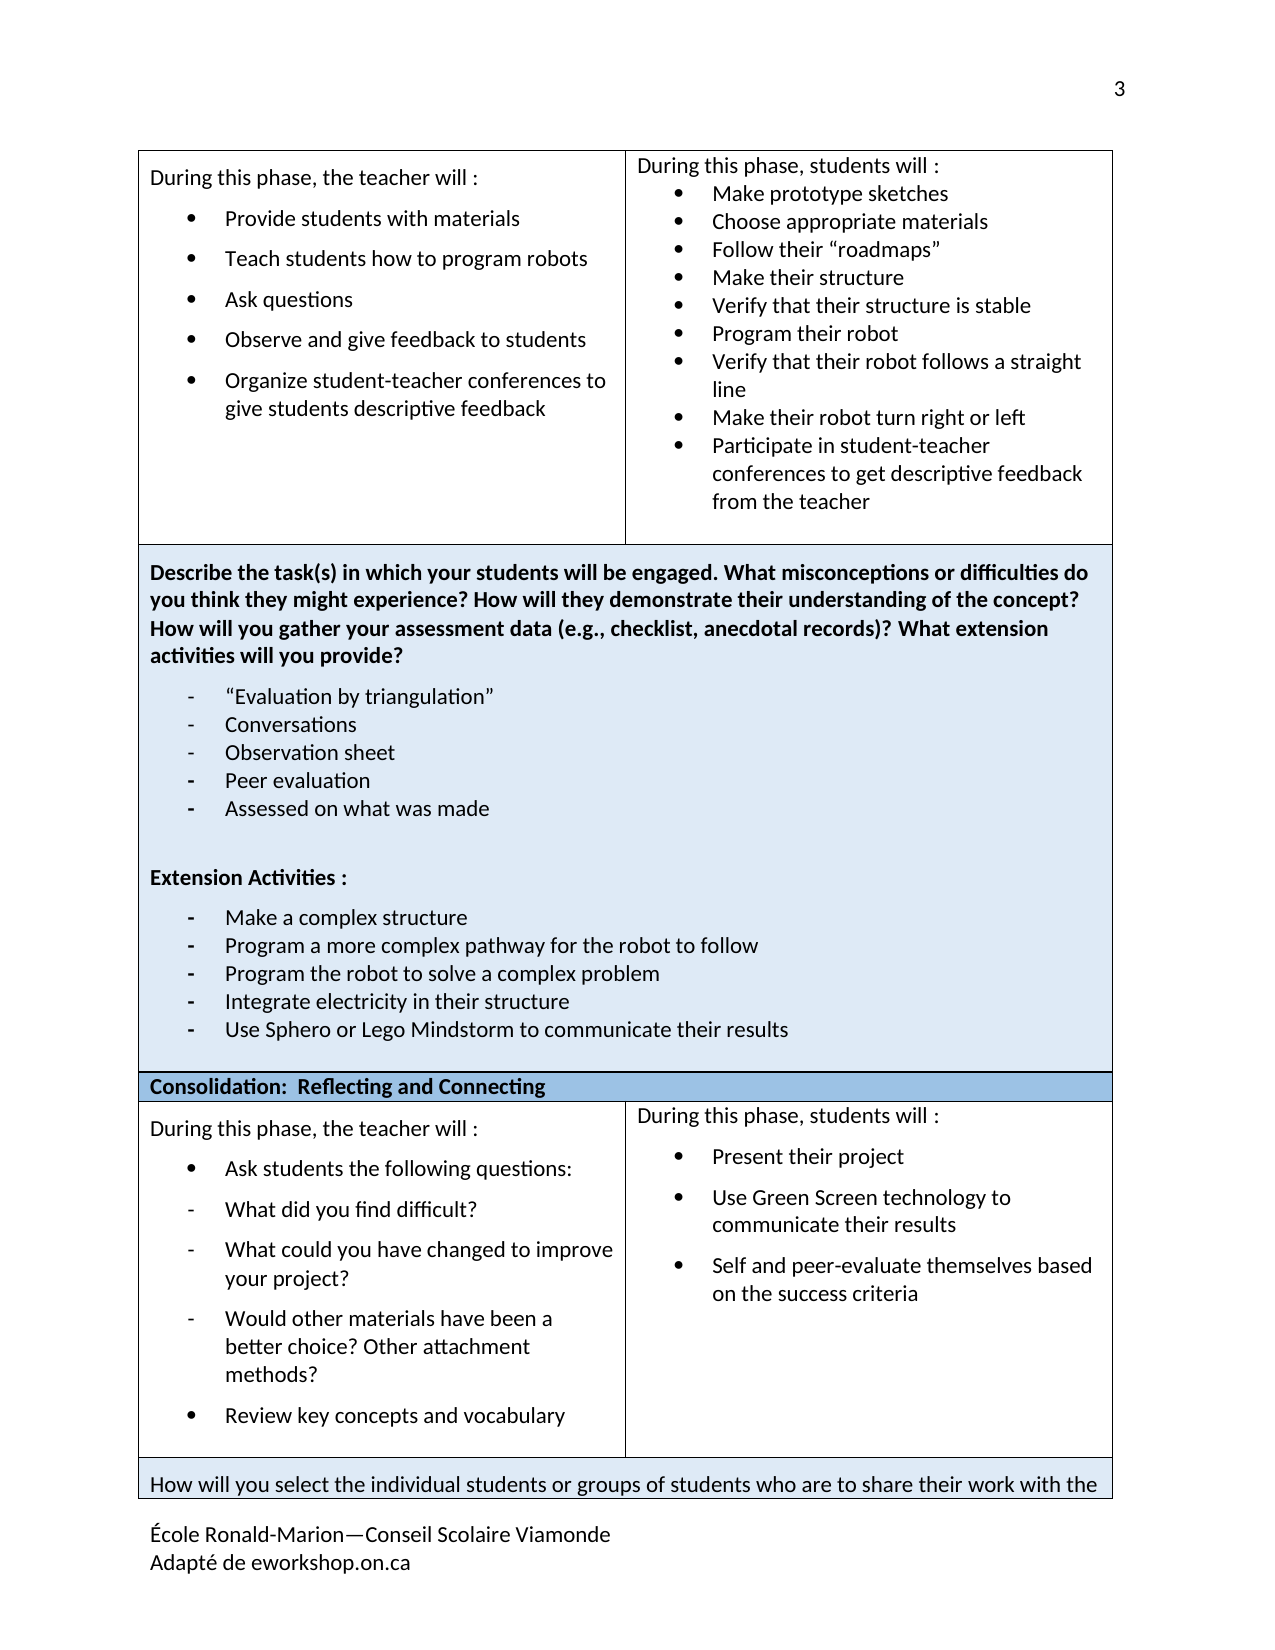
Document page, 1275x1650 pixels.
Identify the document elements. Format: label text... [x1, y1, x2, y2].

table_cell Describe the task(s) in which your students will be engaged. What misconceptions or difficulties do you think they might experience? How will they demonstrate their understanding of the concept? How will you gather your assessment data (e.g., checklist, anecdotal records)? What extension activities will you provide? “Evaluation by triangulation” Conversations Observation sheet Peer evaluation Assessed on what was made Extension Activities : Make a complex structure Program a more complex pathway for the robot to follow Program the robot to solve a complex problem Integrate electricity in their structure Use Sphero or Lego Mindstorm to communicate their results [139, 545, 1112, 1071]
table_cell During this phase, the teacher will : Provide students with materials Teach students how to program robots Ask questions Observe and give feedback to students Organize student-teacher conferences to give students descriptive feedback [139, 151, 625, 544]
table_cell Consolidation: Reflecting and Connecting [139, 1073, 1112, 1101]
table_cell During this phase, the teacher will : Ask students the following questions: What did you find difficult? What could you have changed to improve your project? Would other materials have been a better choice? Other attachment methods? Review key concepts and vocabulary [139, 1102, 625, 1457]
table_cell During this phase, students will : Present their project Use Green Screen technology to communicate their results Self and peer-evaluate themselves based on the success criteria [626, 1102, 1112, 1457]
table_cell During this phase, students will : Make prototype sketches Choose appropriate materials Follow their “roadmaps” Make their structure Verify that their structure is stable Program their robot Verify that their robot follows a straight line Make their robot turn right or left Participate in student-teacher conferences to get descriptive feedback from the teacher [626, 151, 1112, 544]
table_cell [139, 1458, 1112, 1498]
